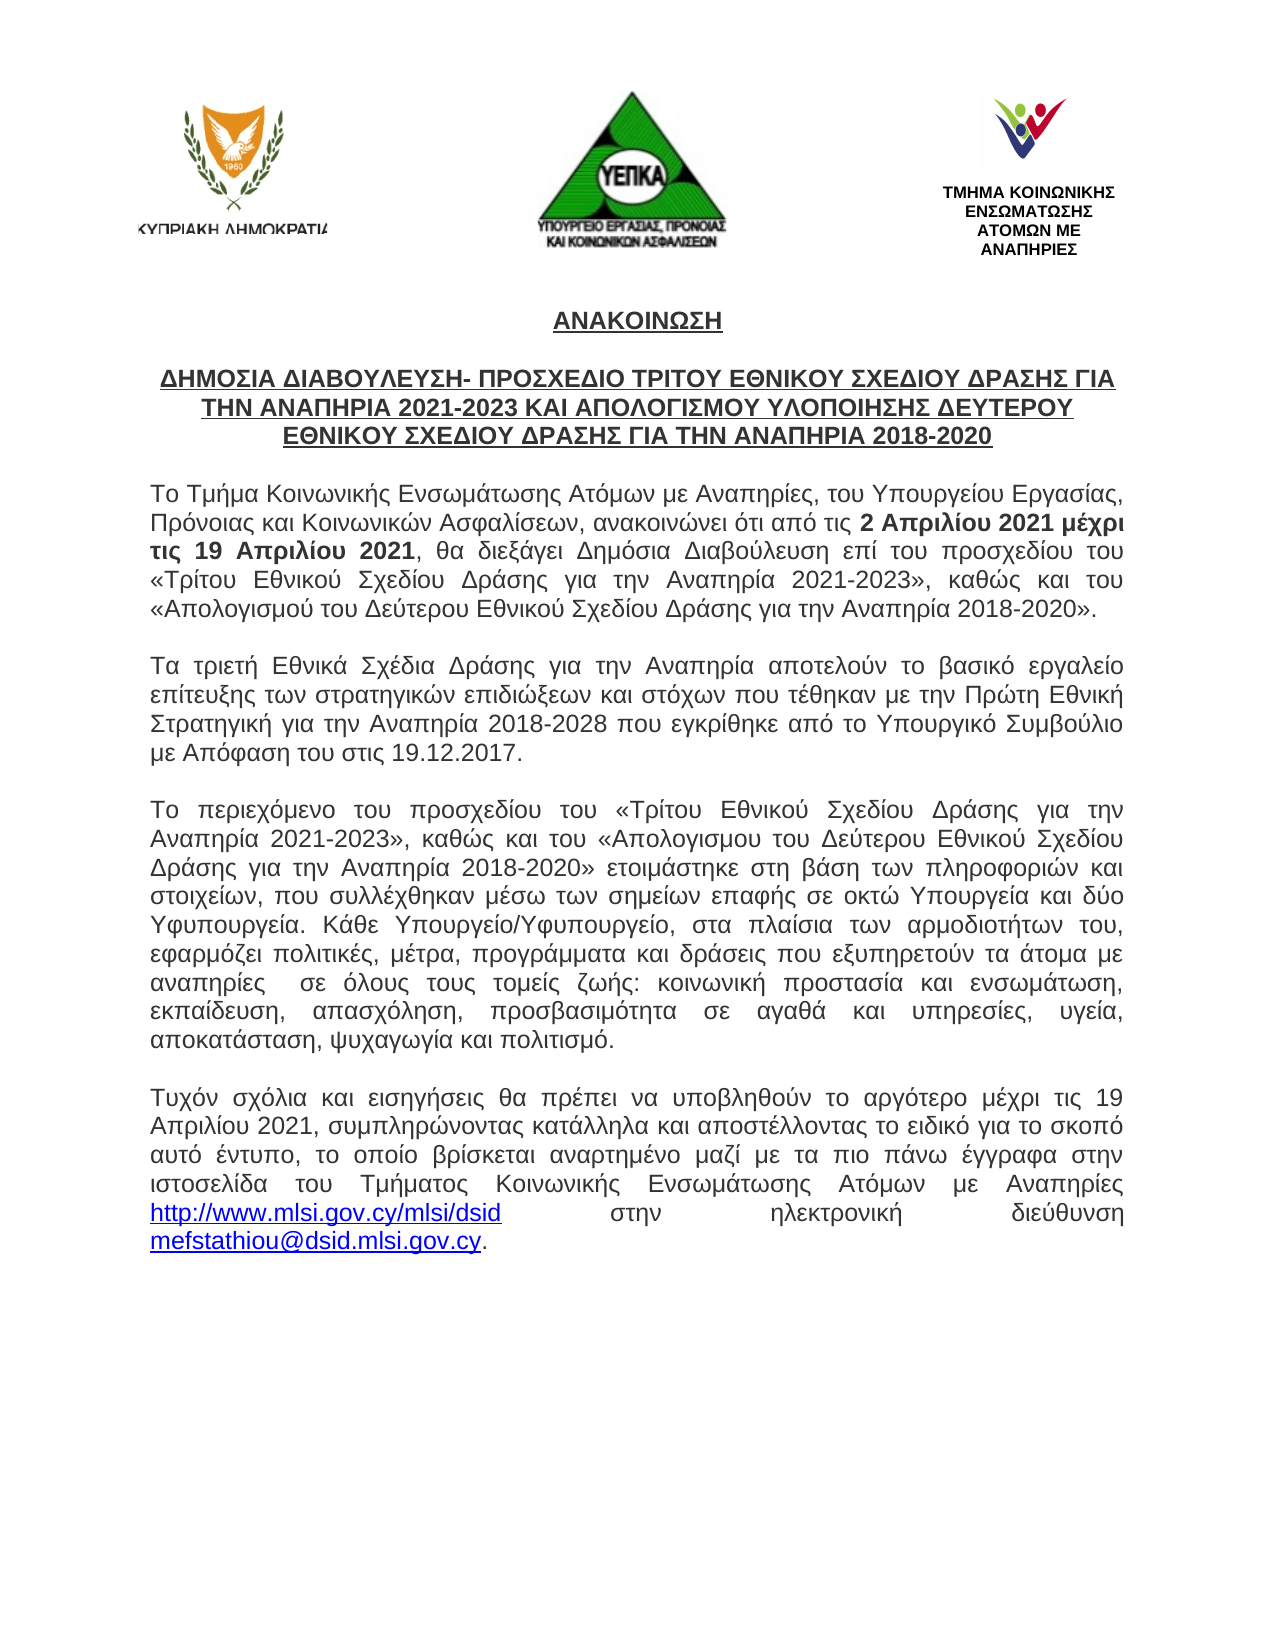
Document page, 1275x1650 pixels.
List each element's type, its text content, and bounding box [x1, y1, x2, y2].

text Τυχόν σχόλια και εισηγήσεις θα πρέπει να υποβληθούν το αργότερο μέχρι τις 19 Απριλίου 2021, συμπληρώνοντας κατάλληλα και αποστέλλοντας το ειδικό για το σκοπό αυτό έντυπο, το οποίο βρίσκεται αναρτημένο μαζί με τα πιο πάνω έγγραφα στην ιστοσελίδα του Τμήματος Κοινωνικής Ενσωμάτωσης Ατόμων με Αναπηρίες http://www.mlsi.gov.cy/mlsi/dsid στην ηλεκτρονική διεύθυνση mefstathiou@dsid.mlsi.gov.cy. [150, 1083, 1125, 1255]
text ΑΝΑΚΟΙΝΩΣΗ [150, 306, 1125, 335]
text Το Τμήμα Κοινωνικής Ενσωμάτωσης Ατόμων με Αναπηρίες, του Υπουργείου Εργασίας, Πρόνοιας και Κοινωνικών Ασφαλίσεων, ανακοινώνει ότι από τις 2 Απριλίου 2021 μέχρι τις 19 Απριλίου 2021, θα διεξάγει Δημόσια Διαβούλευση επί του προσχεδίου του «Τρίτου Εθνικού Σχεδίου Δράσης για την Αναπηρία 2021-2023», καθώς και του «Απολογισμού του Δεύτερου Εθνικού Σχεδίου Δράσης για την Αναπηρία 2018-2020». [150, 479, 1125, 623]
text ΔΗΜΟΣΙΑ ΔΙΑΒΟΥΛΕΥΣΗ- ΠΡΟΣΧΕΔΙΟ ΤΡΙΤΟΥ ΕΘΝΙΚΟΥ ΣΧΕΔΙΟΥ ΔΡΑΣΗΣ ΓΙΑ ΤΗΝ ΑΝΑΠΗΡΙΑ 2021-2023 ΚΑΙ ΑΠΟΛΟΓΙΣΜΟΥ ΥΛΟΠΟΙΗΣΗΣ ΔΕΥΤΕΡΟΥ ΕΘΝΙΚΟΥ ΣΧΕΔΙΟΥ ΔΡΑΣΗΣ ΓΙΑ ΤΗΝ ΑΝΑΠΗΡΙΑ 2018-2020 [150, 364, 1125, 450]
text Το περιεχόμενο του προσχεδίου του «Τρίτου Εθνικού Σχεδίου Δράσης για την Αναπηρία 2021-2023», καθώς και του «Απολογισμου του Δεύτερου Εθνικού Σχεδίου Δράσης για την Αναπηρία 2018-2020» ετοιμάστηκε στη βάση των πληροφοριών και στοιχείων, που συλλέχθηκαν μέσω των σημείων επαφής σε οκτώ Υπουργεία και δύο Υφυπουργεία. Κάθε Υπουργείο/Υφυπουργείο, στα πλαίσια των αρμοδιοτήτων του, εφαρμόζει πολιτικές, μέτρα, προγράμματα και δράσεις που εξυπηρετούν τα άτομα με αναπηρίες σε όλους τους τομείς ζωής: κοινωνική προστασία και ενσωμάτωση, εκπαίδευση, απασχόληση, προσβασιμότητα σε αγαθά και υπηρεσίες, υγεία, αποκατάσταση, ψυχαγωγία και πολιτισμό. [150, 795, 1125, 1054]
text Τα τριετή Εθνικά Σχέδια Δράσης για την Αναπηρία αποτελούν το βασικό εργαλείο επίτευξης των στρατηγικών επιδιώξεων και στόχων που τέθηκαν με την Πρώτη Εθνική Στρατηγική για την Αναπηρία 2018-2028 που εγκρίθηκε από το Υπουργικό Συμβούλιο με Απόφαση του στις 19.12.2017. [150, 651, 1125, 766]
picture [136, 104, 327, 232]
picture [980, 90, 1078, 170]
picture [537, 90, 728, 248]
